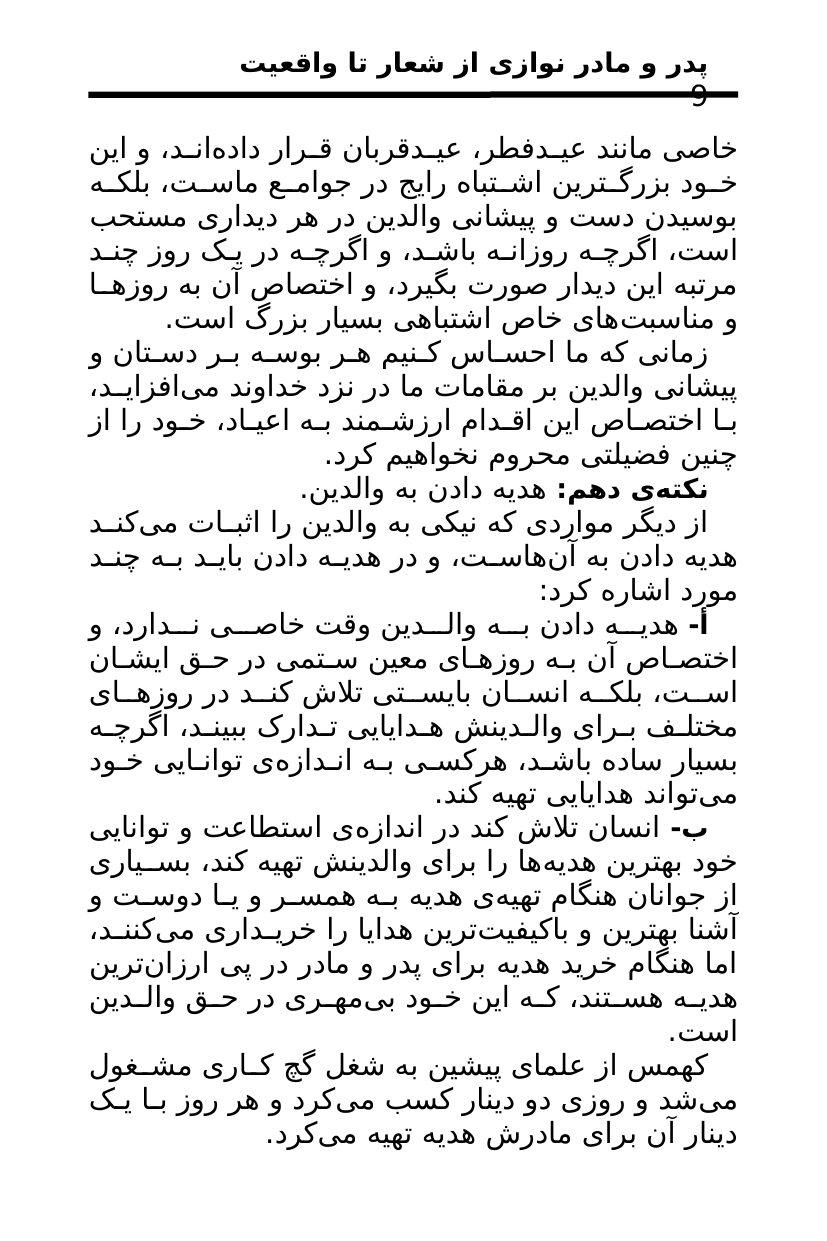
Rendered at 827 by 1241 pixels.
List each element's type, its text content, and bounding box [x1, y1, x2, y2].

text ب‌- انسان تلاش کند در اندازه‌ی استطاعت و توانایی خود بهترین هدیه‌ها را برای والدینش تهیه کند، بسیاری از جوانان هنگام تهیه‌ی هدیه به همسر و یا دوست و آشنا بهترین و باکیفیت‌ترین هدایا را خریداری می‌کنند، اما هنگام خرید هدیه برای پدر و مادر در پی ارزان‌ترین هدیه هستند، که این خود بی‌مهری در حق والدین است. [89, 811, 738, 1048]
text کهمس از علمای پیشین به شغل گچ کاری مشغول می‌شد و روزی دو دینار کسب می‌کرد و هر روز با یک دینار آن برای مادرش هدیه تهیه می‌کرد. [89, 1048, 738, 1150]
text از دیگر مواردی که نیکی به والدین را اثبات می‌کند هدیه دادن به آن‌هاست، و در هدیه دادن باید به چند مورد اشاره کرد: [89, 505, 738, 607]
text أ‌- هدیه دادن به والدین وقت خاصی ندارد، و اختصاص آن به روزهای معین ستمی در حق ایشان است، بلکه انسان بایستی تلاش‌ کند در روزهای مختلف برای والدینش هدایایی تدارک ببیند، اگرچه بسیار ساده باشد، هرکسی به اندازه‌ی توانایی خود می‌تواند هدایایی تهیه کند. [89, 607, 738, 811]
text نکته‌ی دهم: هدیه دادن به والدین. [89, 471, 738, 505]
text زمانی که ما احساس کنیم هر بوسه بر دستان و پیشانی والدین بر مقامات ما در نزد خداوند می‌افزاید، با اختصاص این اقدام ارزشمند به اعیاد، خود را از چنین فضیلتی محروم نخواهیم کرد. [89, 335, 738, 471]
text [89, 132, 738, 335]
